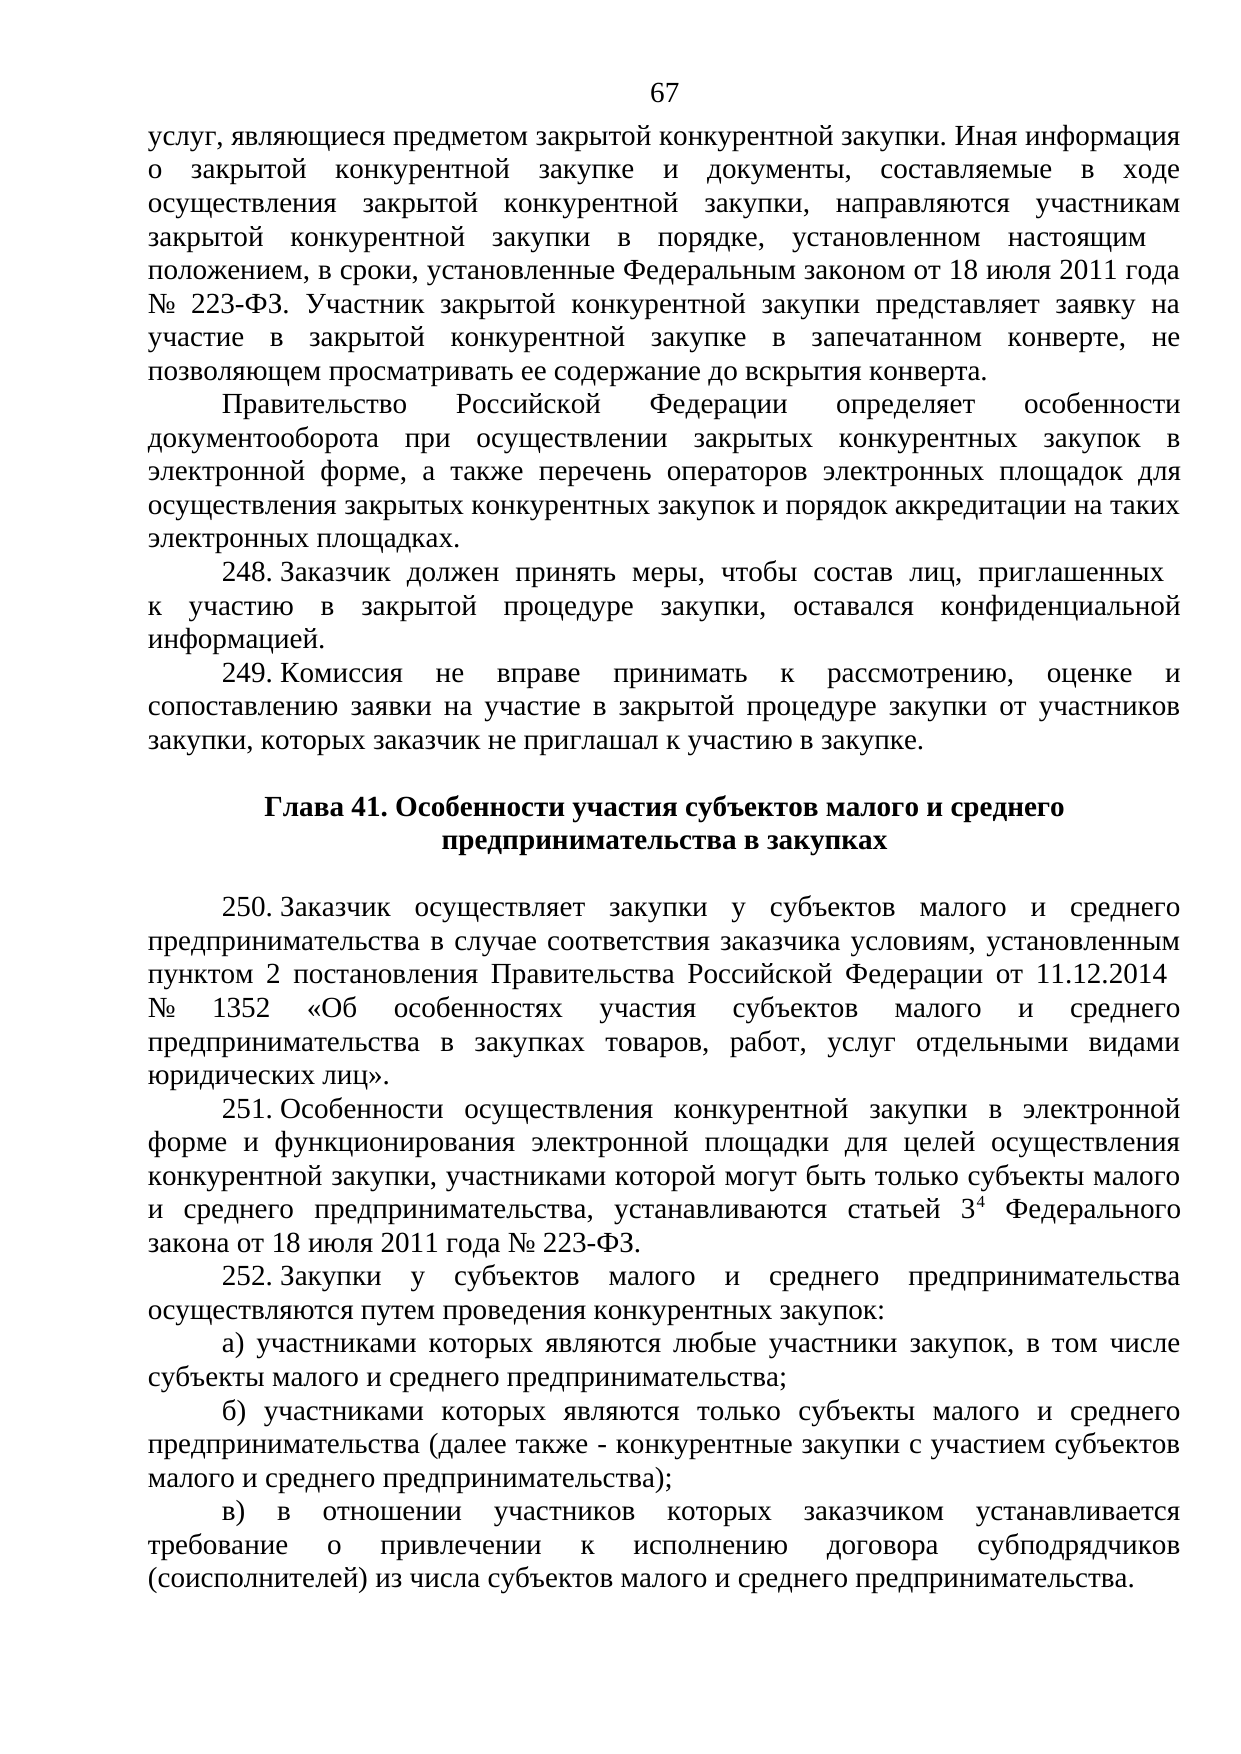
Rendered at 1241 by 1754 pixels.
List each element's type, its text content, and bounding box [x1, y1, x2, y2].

text 251. Особенности осуществления конкурентной закупки в электронной форме и функционирования электронной площадки для целей осуществления конкурентной закупки, участниками которой могут быть только субъекты малого и среднего предпринимательства, устанавливаются статьей 34 Федерального закона от 18 июля 2011 года № 223-ФЗ. [148, 1091, 1181, 1258]
text 252. Закупки у субъектов малого и среднего предпринимательства осуществляются путем проведения конкурентных закупок: [148, 1258, 1181, 1326]
text Правительство Российской Федерации определяет особенности документооборота при осуществлении закрытых конкурентных закупок в электронной форме, а также перечень операторов электронных площадок для осуществления закрытых конкурентных закупок и порядок аккредитации на таких электронных площадках. [148, 386, 1181, 554]
text а) участниками которых являются любые участники закупок, в том числе субъекты малого и среднего предпринимательства; [148, 1326, 1181, 1393]
text 248. Заказчик должен принять меры, чтобы состав лиц, приглашенных к участию в закрытой процедуре закупки, оставался конфиденциальной информацией. [148, 554, 1181, 655]
text б) участниками которых являются только субъекты малого и среднего предпринимательства (далее также - конкурентные закупки с участием субъектов малого и среднего предпринимательства); [148, 1393, 1181, 1493]
text Глава 41. Особенности участия субъектов малого и среднего [148, 789, 1181, 822]
text 250. Заказчик осуществляет закупки у субъектов малого и среднего предпринимательства в случае соответствия заказчика условиям, установленным пунктом 2 постановления Правительства Российской Федерации от 11.12.2014 № 1352 «Об особенностях участия субъектов малого и среднего предпринимательства в закупках товаров, работ, услуг отдельными видами юридических лиц». [148, 889, 1181, 1091]
text в) в отношении участников которых заказчиком устанавливается требование о привлечении к исполнению договора субподрядчиков (соисполнителей) из числа субъектов малого и среднего предпринимательства. [148, 1493, 1181, 1594]
text предпринимательства в закупках [148, 822, 1181, 856]
text 249. Комиссия не вправе принимать к рассмотрению, оценке и сопоставлению заявки на участие в закрытой процедуре закупки от участников закупки, которых заказчик не приглашал к участию в закупке. [148, 655, 1181, 755]
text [148, 118, 1181, 386]
